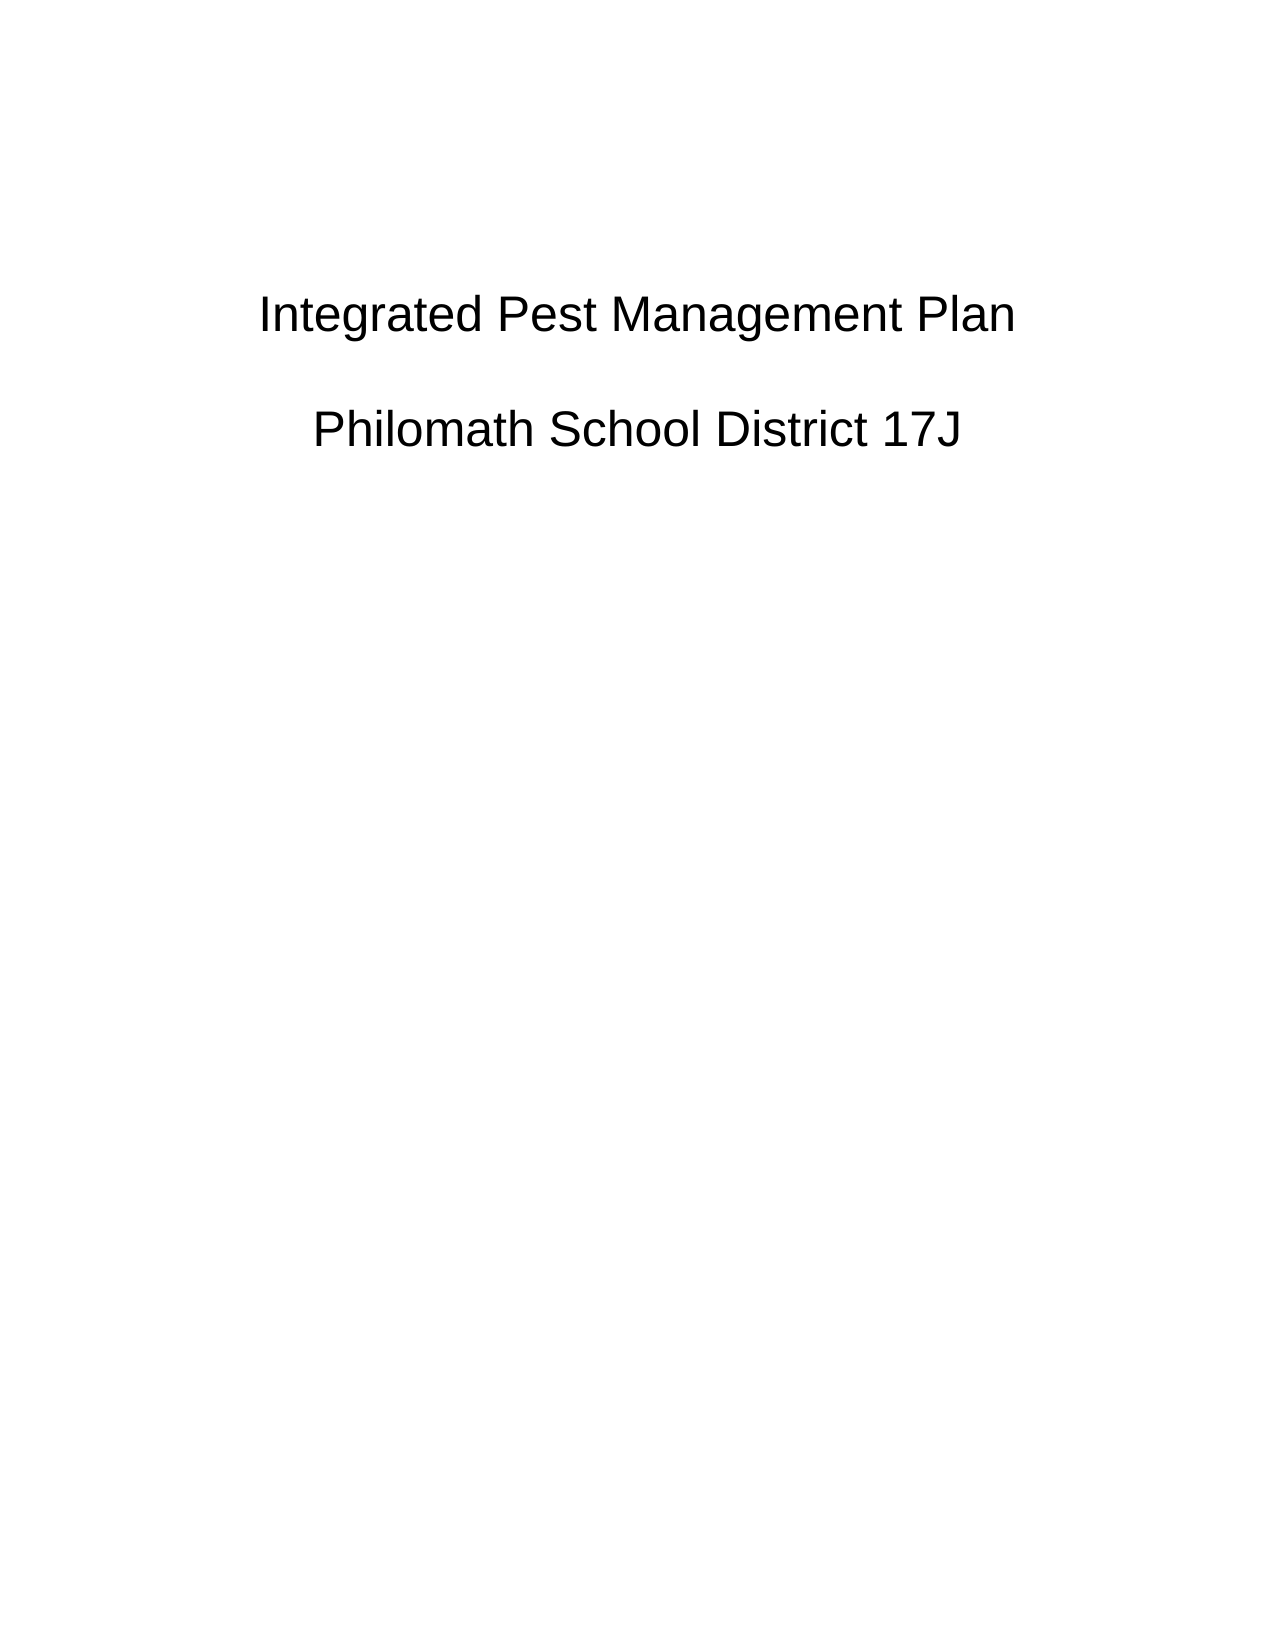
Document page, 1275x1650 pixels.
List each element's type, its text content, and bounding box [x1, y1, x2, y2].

text Philomath School District 17J [150, 399, 1125, 457]
text Integrated Pest Management Plan [150, 284, 1125, 342]
